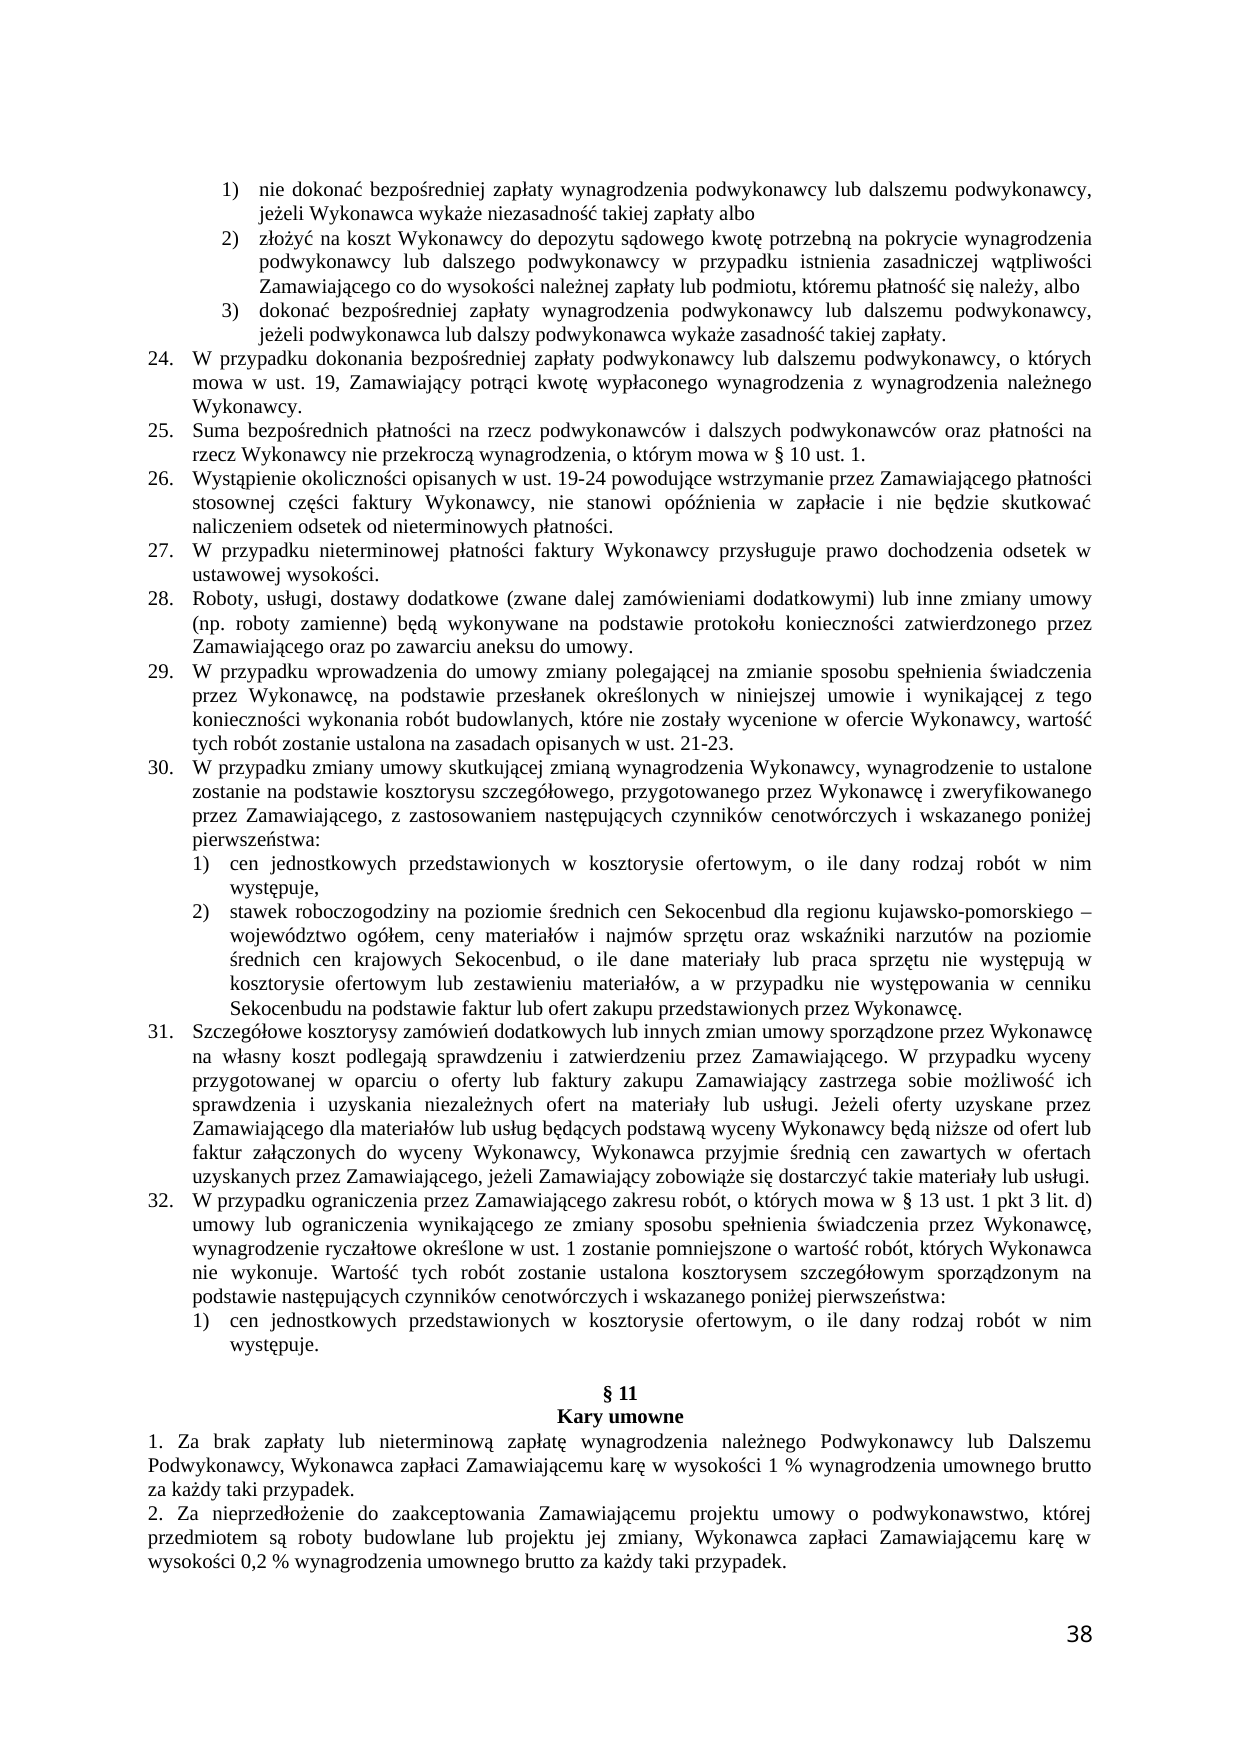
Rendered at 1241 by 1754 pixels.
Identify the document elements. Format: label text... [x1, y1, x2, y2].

list Szczegółowe kosztorysy zamówień dodatkowych lub innych zmian umowy sporządzone przez Wykonawcę na własny koszt podlegają sprawdzeniu i zatwierdzeniu przez Zamawiającego. W przypadku wyceny przygotowanej w oparciu o oferty lub faktury zakupu Zamawiający zastrzega sobie możliwość ich sprawdzenia i uzyskania niezależnych ofert na materiały lub usługi. Jeżeli oferty uzyskane przez Zamawiającego dla materiałów lub usług będących podstawą wyceny Wykonawcy będą niższe od ofert lub faktur załączonych do wyceny Wykonawcy, Wykonawca przyjmie średnią cen zawartych w ofertach uzyskanych przez Zamawiającego, jeżeli Zamawiający zobowiąże się dostarczyć takie materiały lub usługi. [148, 1019, 1093, 1188]
text Kary umowne [148, 1404, 1093, 1428]
list cen jednostkowych przedstawionych w kosztorysie ofertowym, o ile dany rodzaj robót w nim występuje, [192, 851, 1093, 899]
list stawek roboczogodziny na poziomie średnich cen Sekocenbud dla regionu kujawsko-pomorskiego – województwo ogółem, ceny materiałów i najmów sprzętu oraz wskaźniki narzutów na poziomie średnich cen krajowych Sekocenbud, o ile dane materiały lub praca sprzętu nie występują w kosztorysie ofertowym lub zestawieniu materiałów, a w przypadku nie występowania w cenniku Sekocenbudu na podstawie faktur lub ofert zakupu przedstawionych przez Wykonawcę. [192, 899, 1093, 1019]
list W przypadku zmiany umowy skutkującej zmianą wynagrodzenia Wykonawcy, wynagrodzenie to ustalone zostanie na podstawie kosztorysu szczegółowego, przygotowanego przez Wykonawcę i zweryfikowanego przez Zamawiającego, z zastosowaniem następujących czynników cenotwórczych i wskazanego poniżej pierwszeństwa: [148, 755, 1093, 851]
list Roboty, usługi, dostawy dodatkowe (zwane dalej zamówieniami dodatkowymi) lub inne zmiany umowy (np. roboty zamienne) będą wykonywane na podstawie protokołu konieczności zatwierdzonego przez Zamawiającego oraz po zawarciu aneksu do umowy. [148, 586, 1093, 658]
list złożyć na koszt Wykonawcy do depozytu sądowego kwotę potrzebną na pokrycie wynagrodzenia podwykonawcy lub dalszego podwykonawcy w przypadku istnienia zasadniczej wątpliwości Zamawiającego co do wysokości należnej zapłaty lub podmiotu, któremu płatność się należy, albo [221, 225, 1093, 298]
list W przypadku nieterminowej płatności faktury Wykonawcy przysługuje prawo dochodzenia odsetek w ustawowej wysokości. [148, 538, 1093, 586]
list cen jednostkowych przedstawionych w kosztorysie ofertowym, o ile dany rodzaj robót w nim występuje. [192, 1308, 1093, 1356]
list W przypadku wprowadzenia do umowy zmiany polegającej na zmianie sposobu spełnienia świadczenia przez Wykonawcę, na podstawie przesłanek określonych w niniejszej umowie i wynikającej z tego konieczności wykonania robót budowlanych, które nie zostały wycenione w ofercie Wykonawcy, wartość tych robót zostanie ustalona na zasadach opisanych w ust. 21-23. [148, 658, 1093, 755]
text 2. Za nieprzedłożenie do zaakceptowania Zamawiającemu projektu umowy o podwykonawstwo, której przedmiotem są roboty budowlane lub projektu jej zmiany, Wykonawca zapłaci Zamawiającemu karę w wysokości 0,2 % wynagrodzenia umownego brutto za każdy taki przypadek. [148, 1501, 1093, 1573]
list W przypadku dokonania bezpośredniej zapłaty podwykonawcy lub dalszemu podwykonawcy, o których mowa w ust. 19, Zamawiający potrąci kwotę wypłaconego wynagrodzenia z wynagrodzenia należnego Wykonawcy. [148, 346, 1093, 418]
text § 11 [148, 1380, 1093, 1404]
list W przypadku ograniczenia przez Zamawiającego zakresu robót, o których mowa w § 13 ust. 1 pkt 3 lit. d) umowy lub ograniczenia wynikającego ze zmiany sposobu spełnienia świadczenia przez Wykonawcę, wynagrodzenie ryczałtowe określone w ust. 1 zostanie pomniejszone o wartość robót, których Wykonawca nie wykonuje. Wartość tych robót zostanie ustalona kosztorysem szczegółowym sporządzonym na podstawie następujących czynników cenotwórczych i wskazanego poniżej pierwszeństwa: [148, 1188, 1093, 1308]
text 1. Za brak zapłaty lub nieterminową zapłatę wynagrodzenia należnego Podwykonawcy lub Dalszemu Podwykonawcy, Wykonawca zapłaci Zamawiającemu karę w wysokości 1 % wynagrodzenia umownego brutto za każdy taki przypadek. [148, 1428, 1093, 1501]
list dokonać bezpośredniej zapłaty wynagrodzenia podwykonawcy lub dalszemu podwykonawcy, jeżeli podwykonawca lub dalszy podwykonawca wykaże zasadność takiej zapłaty. [221, 298, 1093, 346]
list Suma bezpośrednich płatności na rzecz podwykonawców i dalszych podwykonawców oraz płatności na rzecz Wykonawcy nie przekroczą wynagrodzenia, o którym mowa w § 10 ust. 1. [148, 418, 1093, 466]
list Wystąpienie okoliczności opisanych w ust. 19-24 powodujące wstrzymanie przez Zamawiającego płatności stosownej części faktury Wykonawcy, nie stanowi opóźnienia w zapłacie i nie będzie skutkować naliczeniem odsetek od nieterminowych płatności. [148, 466, 1093, 538]
list nie dokonać bezpośredniej zapłaty wynagrodzenia podwykonawcy lub dalszemu podwykonawcy, jeżeli Wykonawca wykaże niezasadność takiej zapłaty albo [221, 177, 1093, 225]
